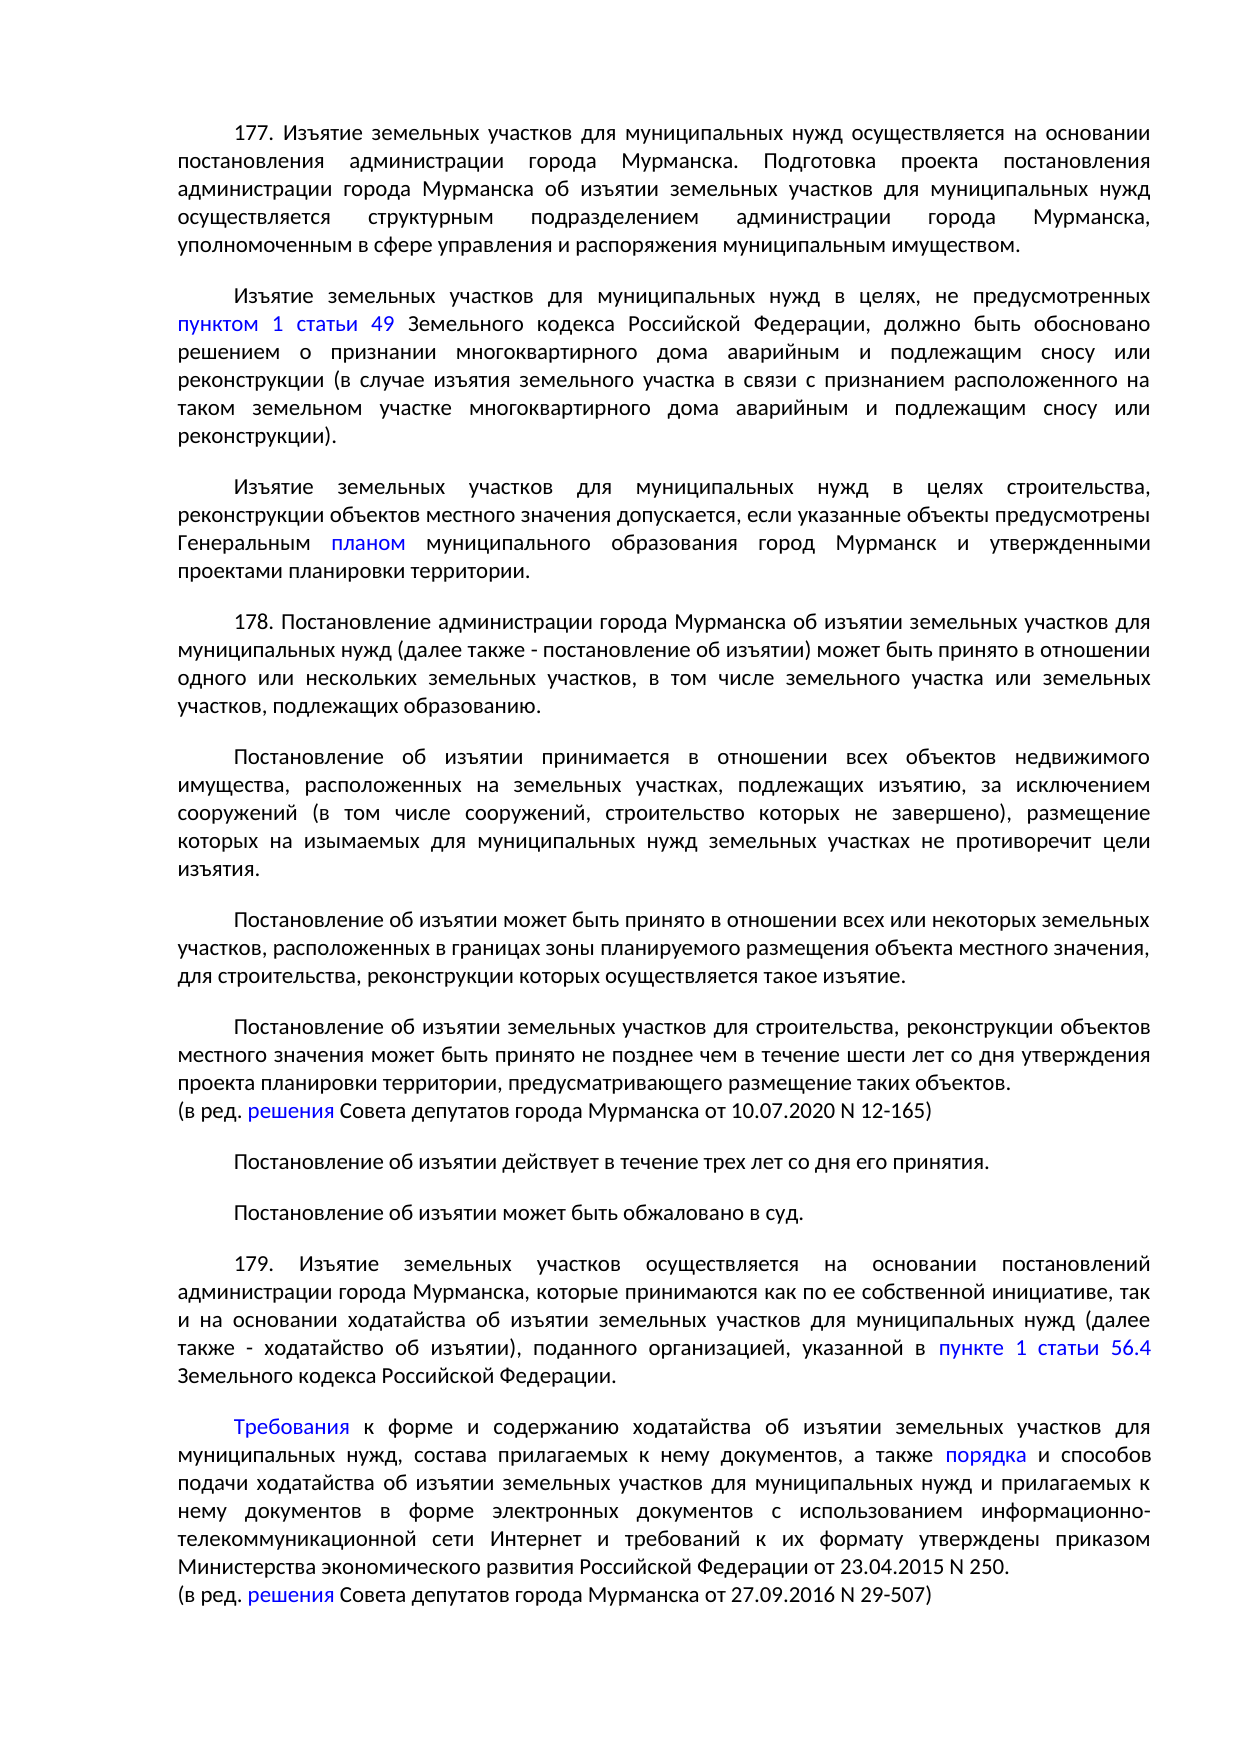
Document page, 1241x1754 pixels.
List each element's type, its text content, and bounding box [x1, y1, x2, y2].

text (в ред. решения Совета депутатов города Мурманска от 27.09.2016 N 29-507) [177, 1580, 1152, 1608]
text Требования к форме и содержанию ходатайства об изъятии земельных участков для муниципальных нужд, состава прилагаемых к нему документов, а также порядка и способов подачи ходатайства об изъятии земельных участков для муниципальных нужд и прилагаемых к нему документов в форме электронных документов с использованием информационно-телекоммуникационной сети Интернет и требований к их формату утверждены приказом Министерства экономического развития Российской Федерации от 23.04.2015 N 250. [177, 1412, 1152, 1580]
text (в ред. решения Совета депутатов города Мурманска от 10.07.2020 N 12-165) [177, 1096, 1152, 1124]
text Постановление об изъятии действует в течение трех лет со дня его принятия. [177, 1147, 1152, 1175]
text 177. Изъятие земельных участков для муниципальных нужд осуществляется на основании постановления администрации города Мурманска. Подготовка проекта постановления администрации города Мурманска об изъятии земельных участков для муниципальных нужд осуществляется структурным подразделением администрации города Мурманска, уполномоченным в сфере управления и распоряжения муниципальным имуществом. [177, 118, 1152, 258]
text Изъятие земельных участков для муниципальных нужд в целях строительства, реконструкции объектов местного значения допускается, если указанные объекты предусмотрены Генеральным планом муниципального образования город Мурманск и утвержденными проектами планировки территории. [177, 472, 1152, 584]
text Постановление об изъятии принимается в отношении всех объектов недвижимого имущества, расположенных на земельных участках, подлежащих изъятию, за исключением сооружений (в том числе сооружений, строительство которых не завершено), размещение которых на изымаемых для муниципальных нужд земельных участках не противоречит цели изъятия. [177, 742, 1152, 882]
text 178. Постановление администрации города Мурманска об изъятии земельных участков для муниципальных нужд (далее также - постановление об изъятии) может быть принято в отношении одного или нескольких земельных участков, в том числе земельного участка или земельных участков, подлежащих образованию. [177, 607, 1152, 719]
text Изъятие земельных участков для муниципальных нужд в целях, не предусмотренных пунктом 1 статьи 49 Земельного кодекса Российской Федерации, должно быть обосновано решением о признании многоквартирного дома аварийным и подлежащим сносу или реконструкции (в случае изъятия земельного участка в связи с признанием расположенного на таком земельном участке многоквартирного дома аварийным и подлежащим сносу или реконструкции). [177, 281, 1152, 449]
text Постановление об изъятии земельных участков для строительства, реконструкции объектов местного значения может быть принято не позднее чем в течение шести лет со дня утверждения проекта планировки территории, предусматривающего размещение таких объектов. [177, 1012, 1152, 1096]
text 179. Изъятие земельных участков осуществляется на основании постановлений администрации города Мурманска, которые принимаются как по ее собственной инициативе, так и на основании ходатайства об изъятии земельных участков для муниципальных нужд (далее также - ходатайство об изъятии), поданного организацией, указанной в пункте 1 статьи 56.4 Земельного кодекса Российской Федерации. [177, 1249, 1152, 1389]
text Постановление об изъятии может быть принято в отношении всех или некоторых земельных участков, расположенных в границах зоны планируемого размещения объекта местного значения, для строительства, реконструкции которых осуществляется такое изъятие. [177, 905, 1152, 989]
text Постановление об изъятии может быть обжаловано в суд. [177, 1198, 1152, 1226]
